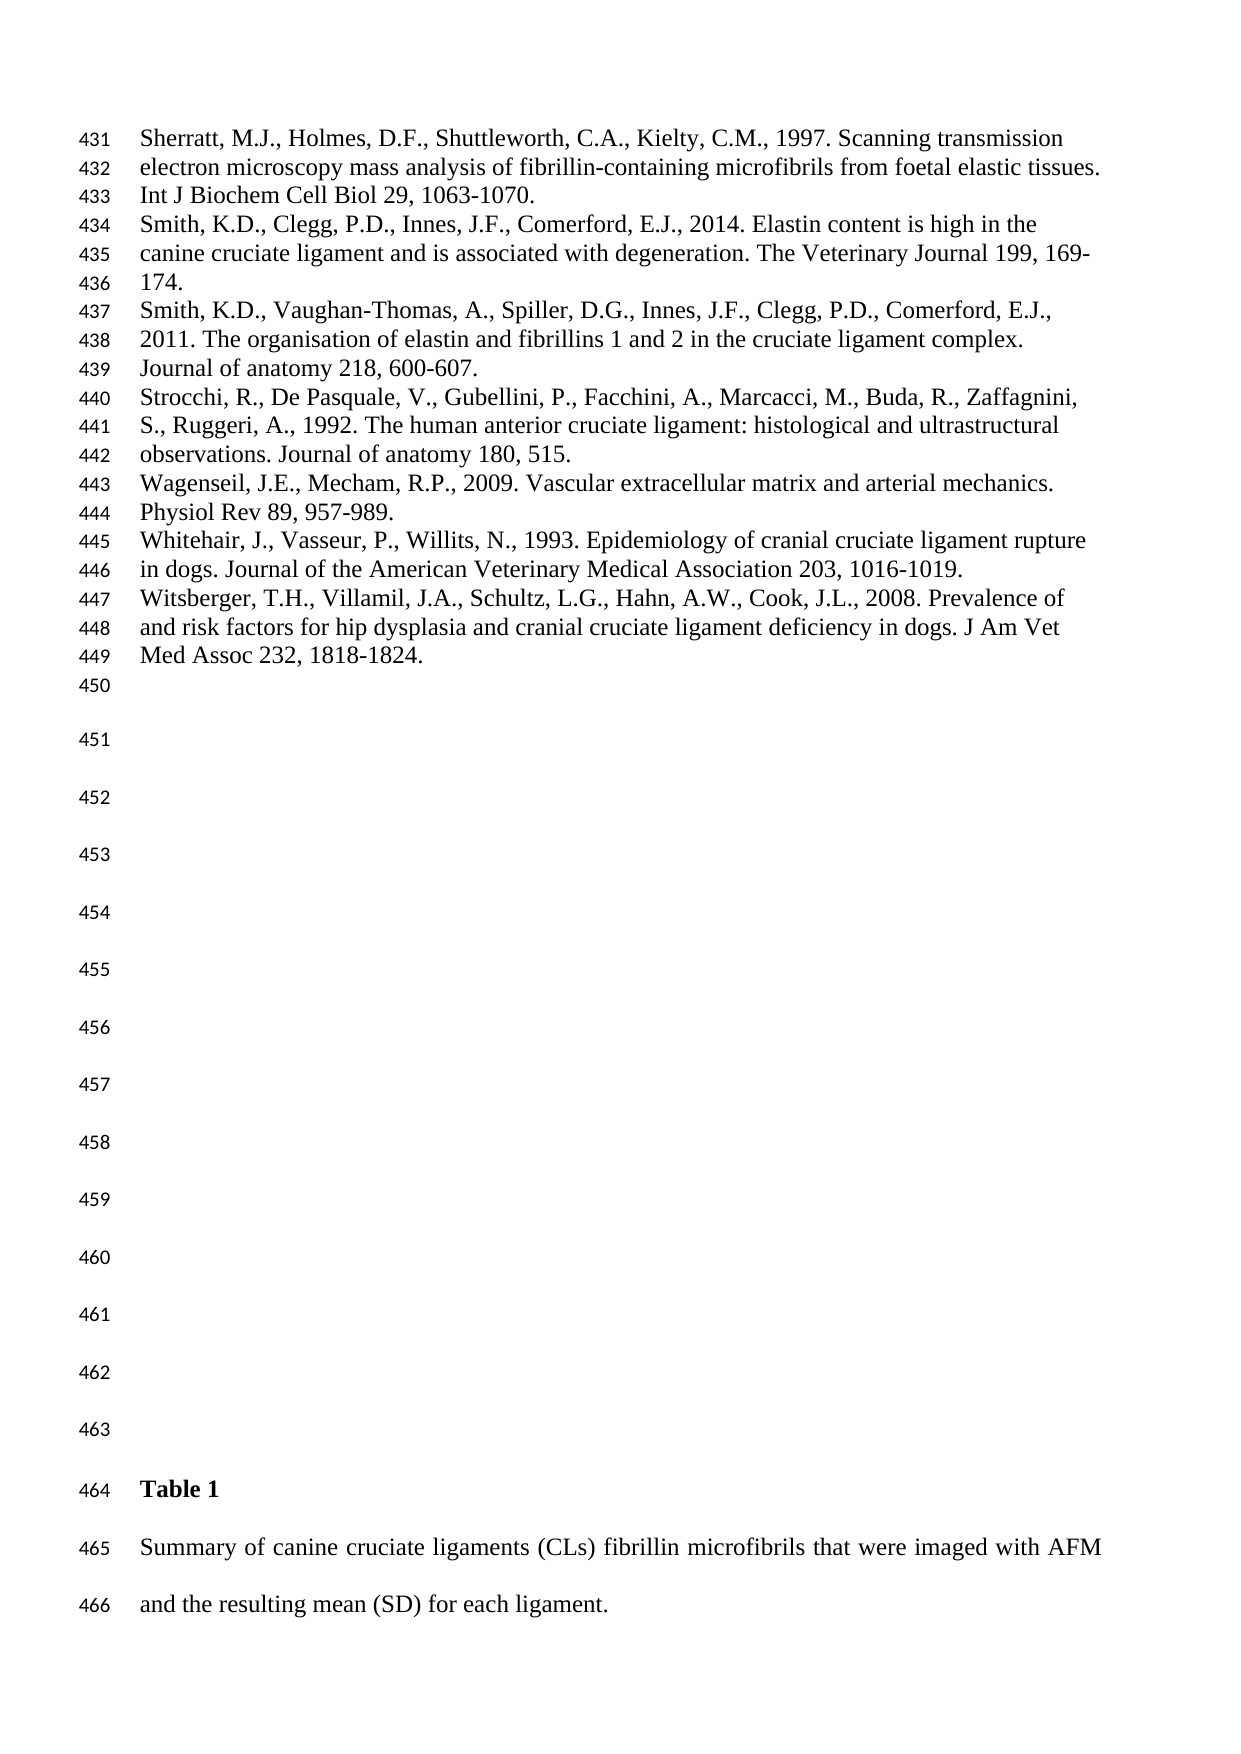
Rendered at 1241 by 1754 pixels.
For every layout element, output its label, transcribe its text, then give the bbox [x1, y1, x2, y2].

text Smith, K.D., Vaughan‐Thomas, A., Spiller, D.G., Innes, J.F., Clegg, P.D., Comerford, E.J., 2011. The organisation of elastin and fibrillins 1 and 2 in the cruciate ligament complex. Journal of anatomy 218, 600-607. [139, 295, 1103, 382]
text Whitehair, J., Vasseur, P., Willits, N., 1993. Epidemiology of cranial cruciate ligament rupture in dogs. Journal of the American Veterinary Medical Association 203, 1016-1019. [139, 525, 1103, 583]
text Smith, K.D., Clegg, P.D., Innes, J.F., Comerford, E.J., 2014. Elastin content is high in the canine cruciate ligament and is associated with degeneration. The Veterinary Journal 199, 169-174. [139, 209, 1103, 295]
text Wagenseil, J.E., Mecham, R.P., 2009. Vascular extracellular matrix and arterial mechanics. Physiol Rev 89, 957-989. [139, 468, 1103, 525]
text Table 1 [139, 1474, 1103, 1503]
text Witsberger, T.H., Villamil, J.A., Schultz, L.G., Hahn, A.W., Cook, J.L., 2008. Prevalence of and risk factors for hip dysplasia and cranial cruciate ligament deficiency in dogs. J Am Vet Med Assoc 232, 1818-1824. [139, 583, 1103, 669]
text Strocchi, R., De Pasquale, V., Gubellini, P., Facchini, A., Marcacci, M., Buda, R., Zaffagnini, S., Ruggeri, A., 1992. The human anterior cruciate ligament: histological and ultrastructural observations. Journal of anatomy 180, 515. [139, 382, 1103, 468]
text Sherratt, M.J., Holmes, D.F., Shuttleworth, C.A., Kielty, C.M., 1997. Scanning transmission electron microscopy mass analysis of fibrillin-containing microfibrils from foetal elastic tissues. Int J Biochem Cell Biol 29, 1063-1070. [139, 123, 1103, 209]
text Summary of canine cruciate ligaments (CLs) fibrillin microfibrils that were imaged with AFM and the resulting mean (SD) for each ligament. [139, 1532, 1103, 1618]
